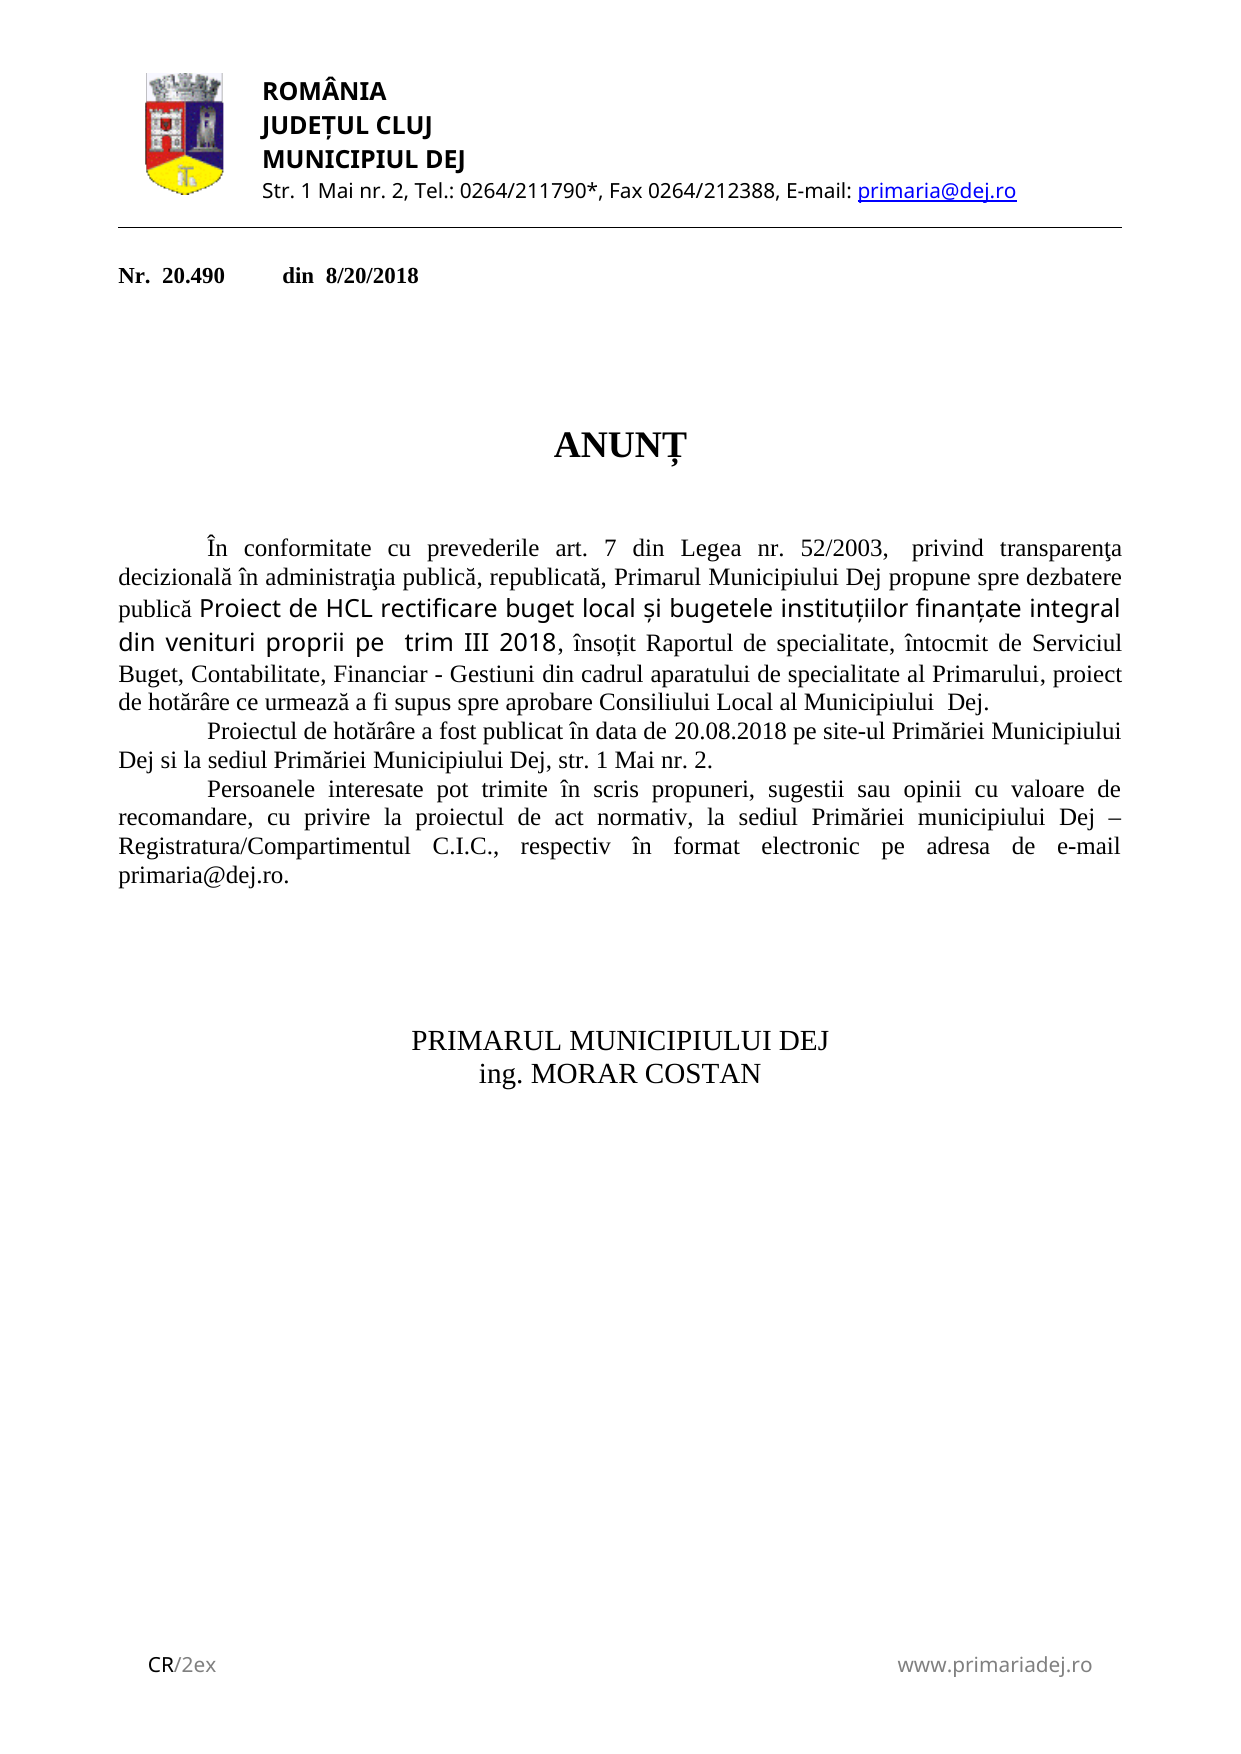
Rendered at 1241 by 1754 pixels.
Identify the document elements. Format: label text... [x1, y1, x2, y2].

text ANUNȚ [118, 423, 1122, 466]
text ing. MORAR COSTAN [118, 1056, 1122, 1090]
picture [145, 73, 224, 195]
text Nr. 20.490 din [118, 262, 1122, 289]
text Persoanele interesate pot trimite în scris propuneri, sugestii sau opinii cu valoare de recomandare, cu privire la proiectul de act normativ, la sediul Primăriei municipiului Dej – Registratura/Compartimentul C.I.C., respectiv în format electronic pe adresa de e-mail primaria@dej.ro. [118, 774, 1122, 889]
text PRIMARUL MUNICIPIULUI DEJ [118, 1023, 1122, 1056]
text Proiectul de hotărâre a fost publicat în data de pe site-ul Primăriei Municipiului Dej si la sediul Primăriei Municipiului Dej, str. 1 Mai nr. 2. [118, 716, 1122, 774]
text În conformitate cu prevederile art. 7 din Legea nr. 52/2003, privind transparenţa decizională în administraţia publică, republicată, Primarul Municipiului Dej propune spre dezbatere publică , însoțit Raportul de specialitate, întocmit de din cadrul aparatului de specialitate al Primarului, proiect de hotărâre ce urmează a fi supus spre aprobare Consiliului Local al Municipiului Dej. [118, 533, 1122, 716]
